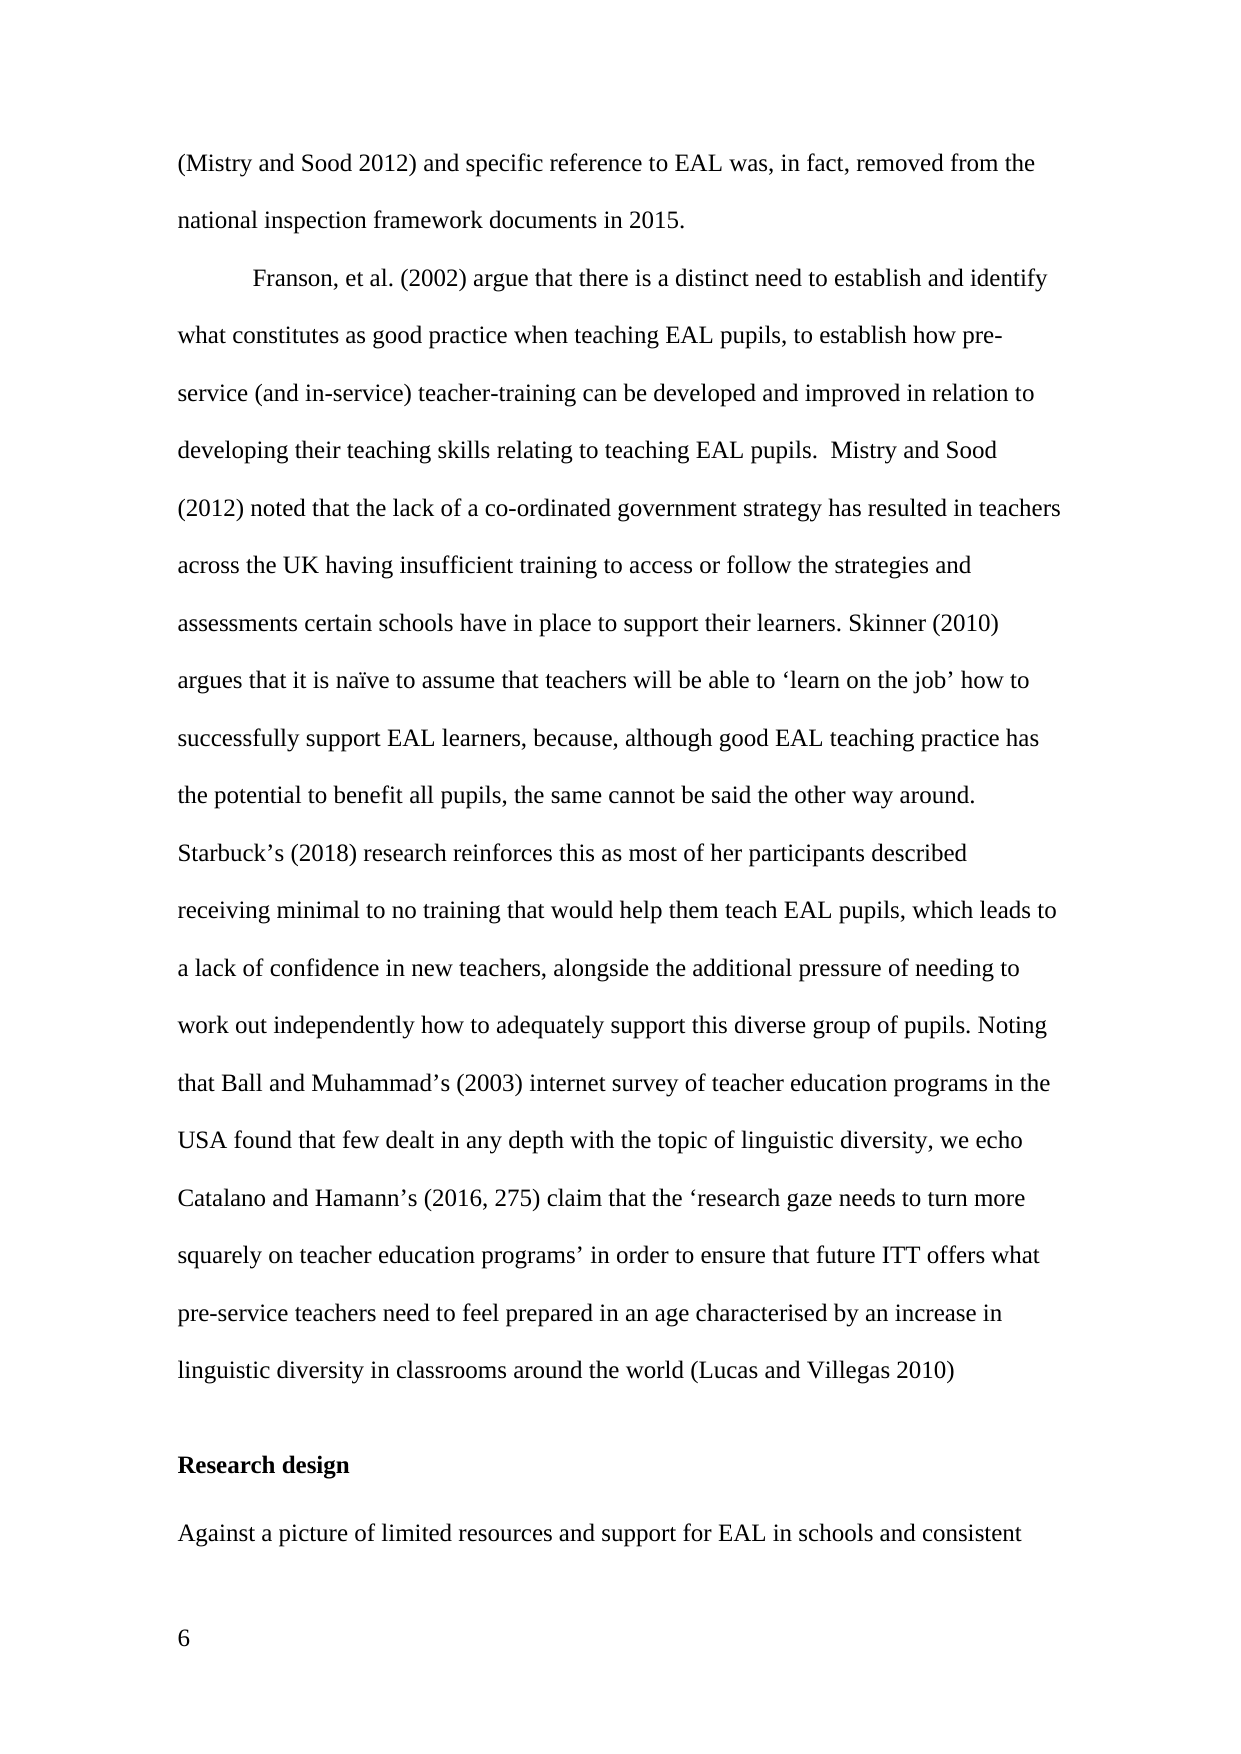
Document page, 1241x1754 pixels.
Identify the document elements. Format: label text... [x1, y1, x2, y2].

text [177, 1518, 1063, 1547]
text Franson, et al. (2002) argue that there is a distinct need to establish and identify what constitutes as good practice when teaching EAL pupils, to establish how pre-service (and in-service) teacher-training can be developed and improved in relation to developing their teaching skills relating to teaching EAL pupils. Mistry and Sood (2012) noted that the lack of a co-ordinated government strategy has resulted in teachers across the UK having insufficient training to access or follow the strategies and assessments certain schools have in place to support their learners. Skinner (2010) argues that it is naïve to assume that teachers will be able to ‘learn on the job’ how to successfully support EAL learners, because, although good EAL teaching practice has the potential to benefit all pupils, the same cannot be said the other way around. Starbuck’s (2018) research reinforces this as most of her participants described receiving minimal to no training that would help them teach EAL pupils, which leads to a lack of confidence in new teachers, alongside the additional pressure of needing to work out independently how to adequately support this diverse group of pupils. Noting that Ball and Muhammad’s (2003) internet survey of teacher education programs in the USA found that few dealt in any depth with the topic of linguistic diversity, we echo Catalano and Hamann’s (2016, 275) claim that the ‘research gaze needs to turn more squarely on teacher education programs’ in order to ensure that future ITT offers what pre-service teachers need to feel prepared in an age characterised by an increase in linguistic diversity in classrooms around the world (Lucas and Villegas 2010) [177, 263, 1063, 1384]
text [177, 148, 1063, 234]
subtitle Research design [177, 1450, 1004, 1479]
